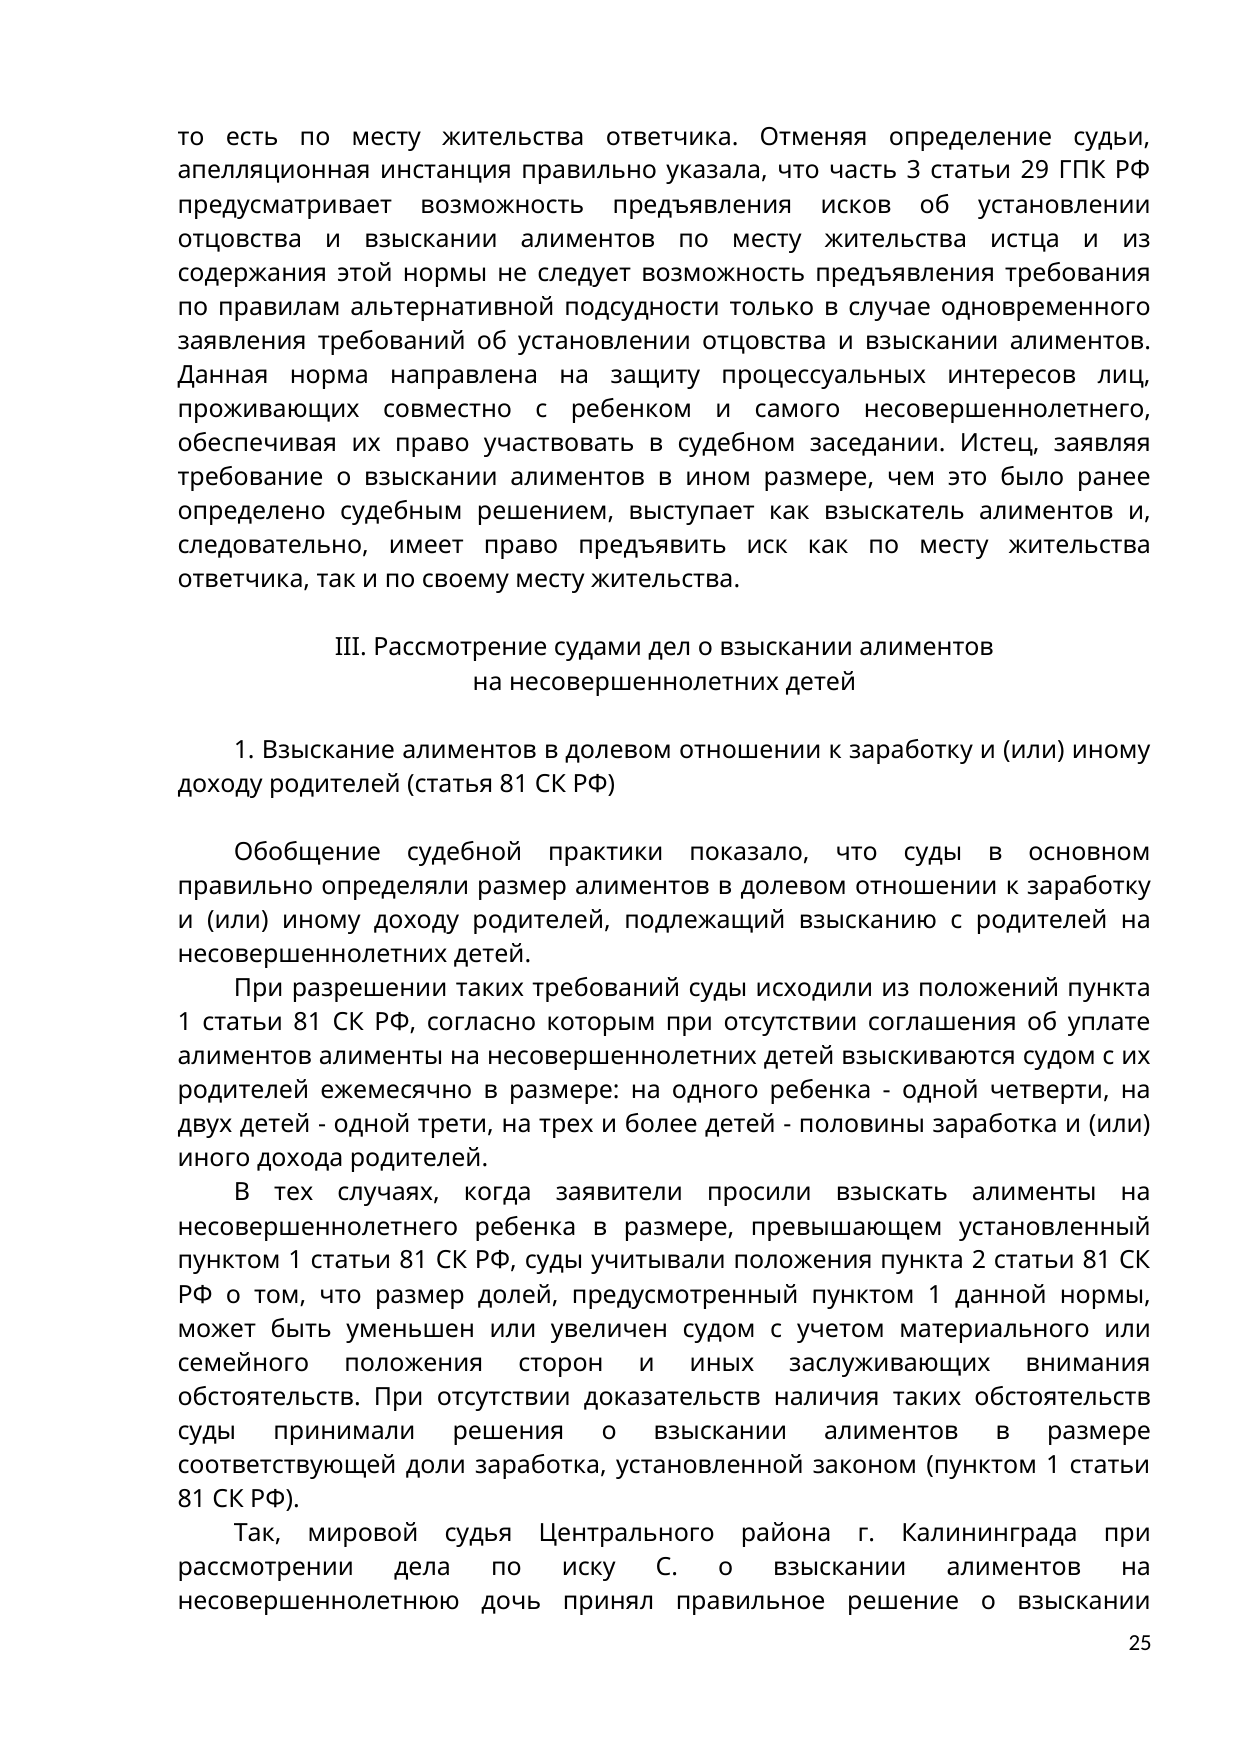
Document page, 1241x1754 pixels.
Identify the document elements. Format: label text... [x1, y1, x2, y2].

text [177, 1515, 1152, 1617]
text на несовершеннолетних детей [177, 663, 1152, 697]
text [177, 118, 1152, 595]
text При разрешении таких требований суды исходили из положений пункта 1 статьи 81 СК РФ, согласно которым при отсутствии соглашения об уплате алиментов алименты на несовершеннолетних детей взыскиваются судом с их родителей ежемесячно в размере: на одного ребенка - одной четверти, на двух детей - одной трети, на трех и более детей - половины заработка и (или) иного дохода родителей. [177, 970, 1152, 1174]
text Обобщение судебной практики показало, что суды в основном правильно определяли размер алиментов в долевом отношении к заработку и (или) иному доходу родителей, подлежащий взысканию с родителей на несовершеннолетних детей. [177, 833, 1152, 970]
text В тех случаях, когда заявители просили взыскать алименты на несовершеннолетнего ребенка в размере, превышающем установленный пунктом 1 статьи 81 СК РФ, суды учитывали положения пункта 2 статьи 81 СК РФ о том, что размер долей, предусмотренный пунктом 1 данной нормы, может быть уменьшен или увеличен судом с учетом материального или семейного положения сторон и иных заслуживающих внимания обстоятельств. При отсутствии доказательств наличия таких обстоятельств суды принимали решения о взыскании алиментов в размере соответствующей доли заработка, установленной законом (пунктом 1 статьи 81 СК РФ). [177, 1174, 1152, 1515]
text III. Рассмотрение судами дел о взыскании алиментов [177, 629, 1152, 663]
text 1. Взыскание алиментов в долевом отношении к заработку и (или) иному доходу родителей (статья 81 СК РФ) [177, 731, 1152, 799]
